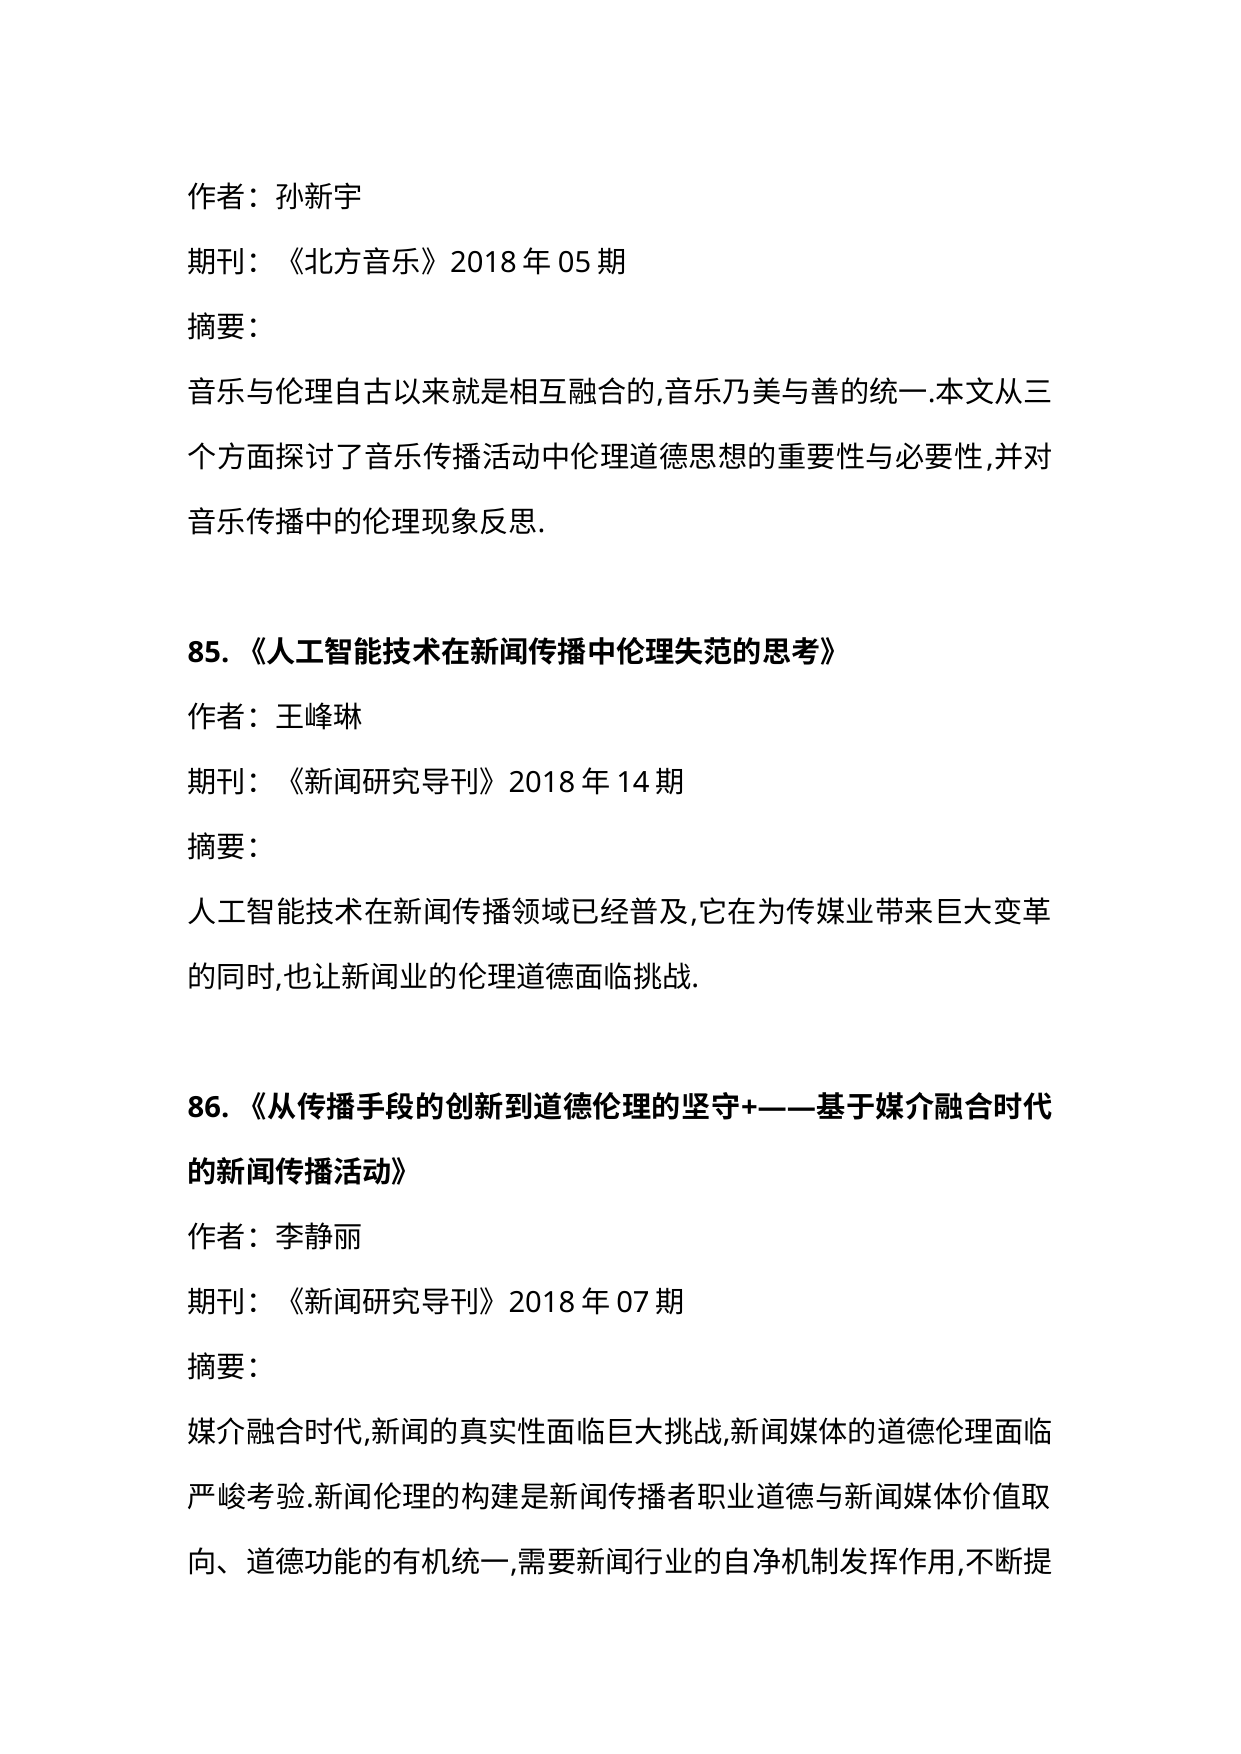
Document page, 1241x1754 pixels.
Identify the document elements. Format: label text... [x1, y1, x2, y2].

text 人工智能技术在新闻传播领域已经普及,它在为传媒业带来巨大变革的同时,也让新闻业的伦理道德面临挑战. [187, 877, 1053, 1007]
text 摘要： [187, 292, 1053, 357]
text 85. 《人工智能技术在新闻传播中伦理失范的思考》 [187, 617, 1053, 682]
text 期刊：《新闻研究导刊》2018年14期 [187, 747, 1053, 812]
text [187, 1397, 1053, 1592]
text 作者：李静丽 [187, 1202, 1053, 1267]
text 作者：孙新宇 [187, 162, 1053, 227]
text 86. 《从传播手段的创新到道德伦理的坚守+——基于媒介融合时代的新闻传播活动》 [187, 1072, 1053, 1202]
text 音乐与伦理自古以来就是相互融合的,音乐乃美与善的统一.本文从三个方面探讨了音乐传播活动中伦理道德思想的重要性与必要性,并对音乐传播中的伦理现象反思. [187, 357, 1053, 552]
text 摘要： [187, 1332, 1053, 1397]
text 摘要： [187, 812, 1053, 877]
text 作者：王峰琳 [187, 682, 1053, 747]
text 期刊：《新闻研究导刊》2018年07期 [187, 1267, 1053, 1332]
text 期刊：《北方音乐》2018年05期 [187, 227, 1053, 292]
